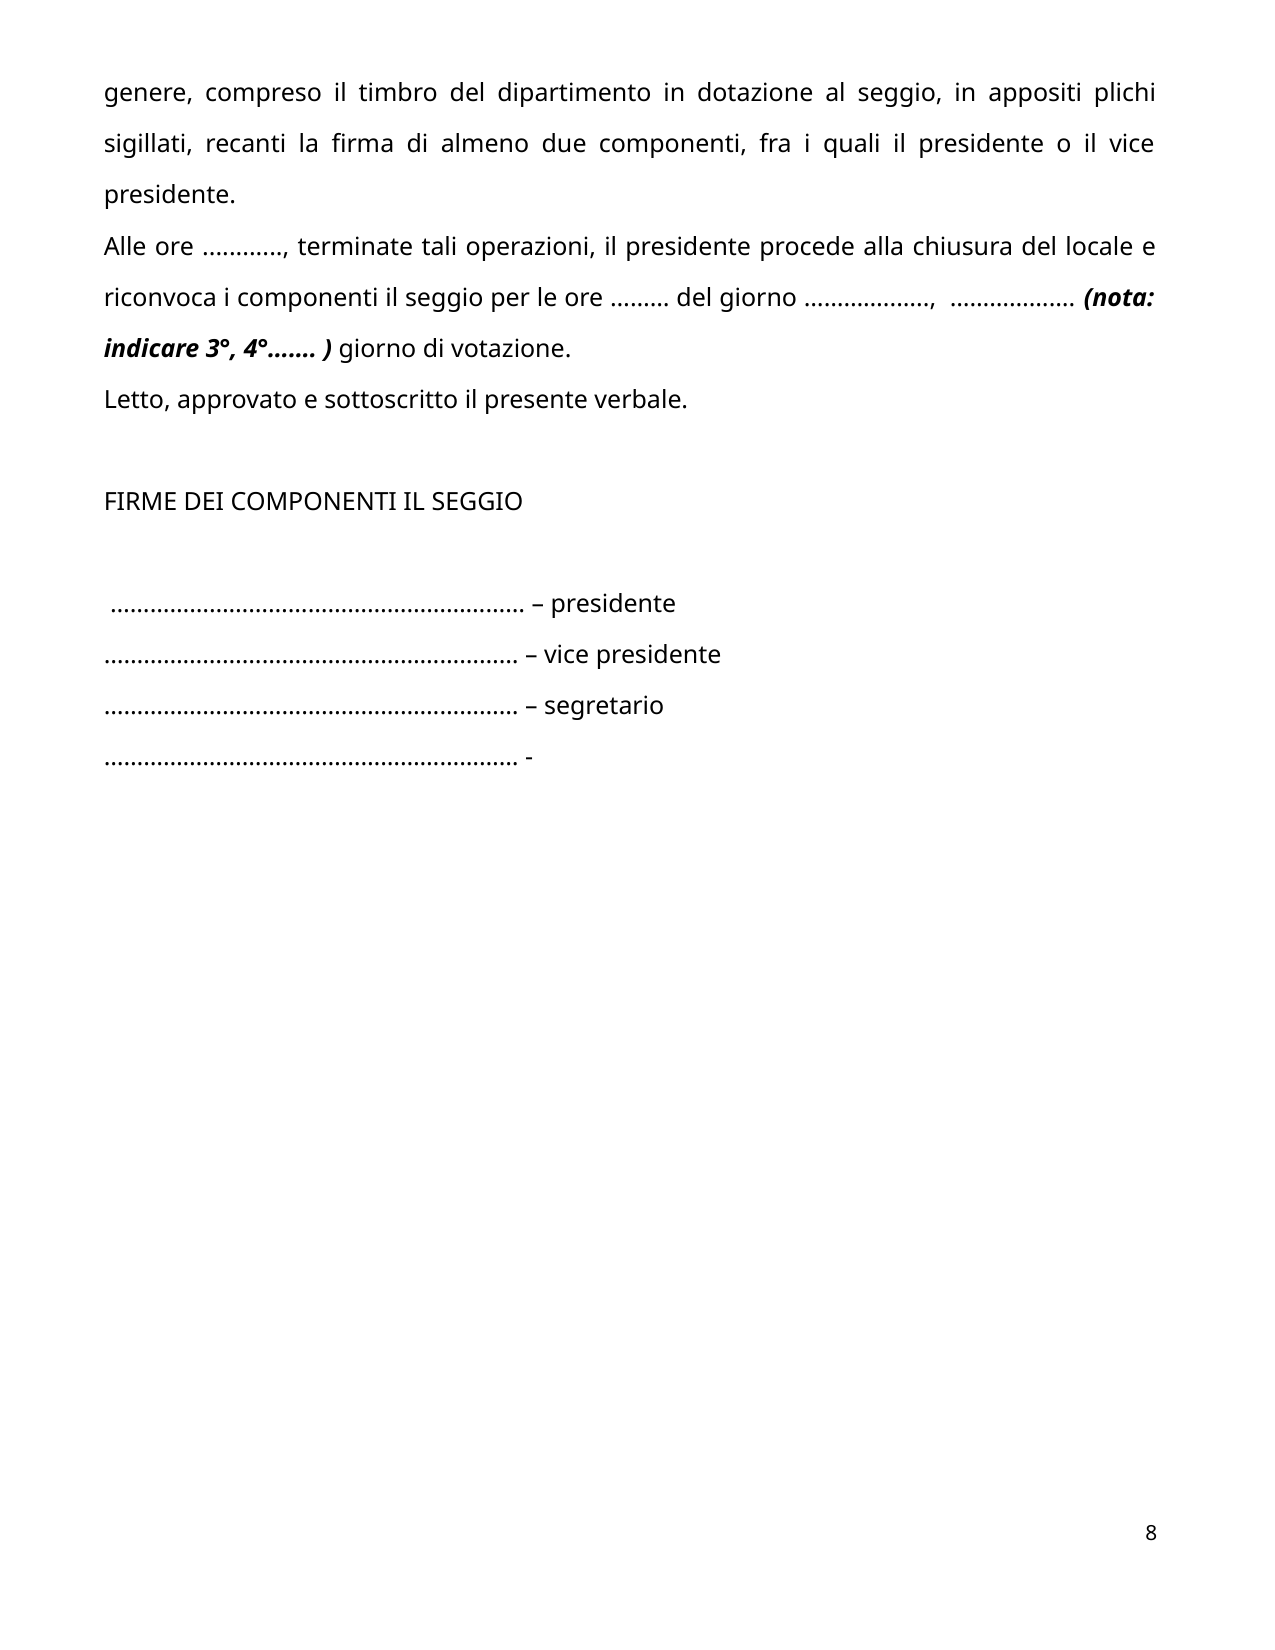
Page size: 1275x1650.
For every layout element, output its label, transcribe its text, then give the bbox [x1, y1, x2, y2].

text ……………………………………………………… – vice presidente [103, 636, 1157, 671]
text Letto, approvato e sottoscritto il presente verbale. [103, 381, 1157, 415]
text ……………………………………………………… – segretario [103, 687, 1157, 722]
text FIRME DEI COMPONENTI IL SEGGIO [103, 483, 1157, 517]
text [103, 75, 1157, 211]
text ……………………………………………………… - [103, 738, 1157, 773]
text ……………………………………………………… – presidente [103, 585, 1157, 619]
text Alle ore ............, terminate tali operazioni, il presidente procede alla chiusura del locale e riconvoca i componenti il seggio per le ore ……… del giorno …………..….., ………………. (nota: indicare 3°, 4°……. ) giorno di votazione. [103, 228, 1157, 364]
